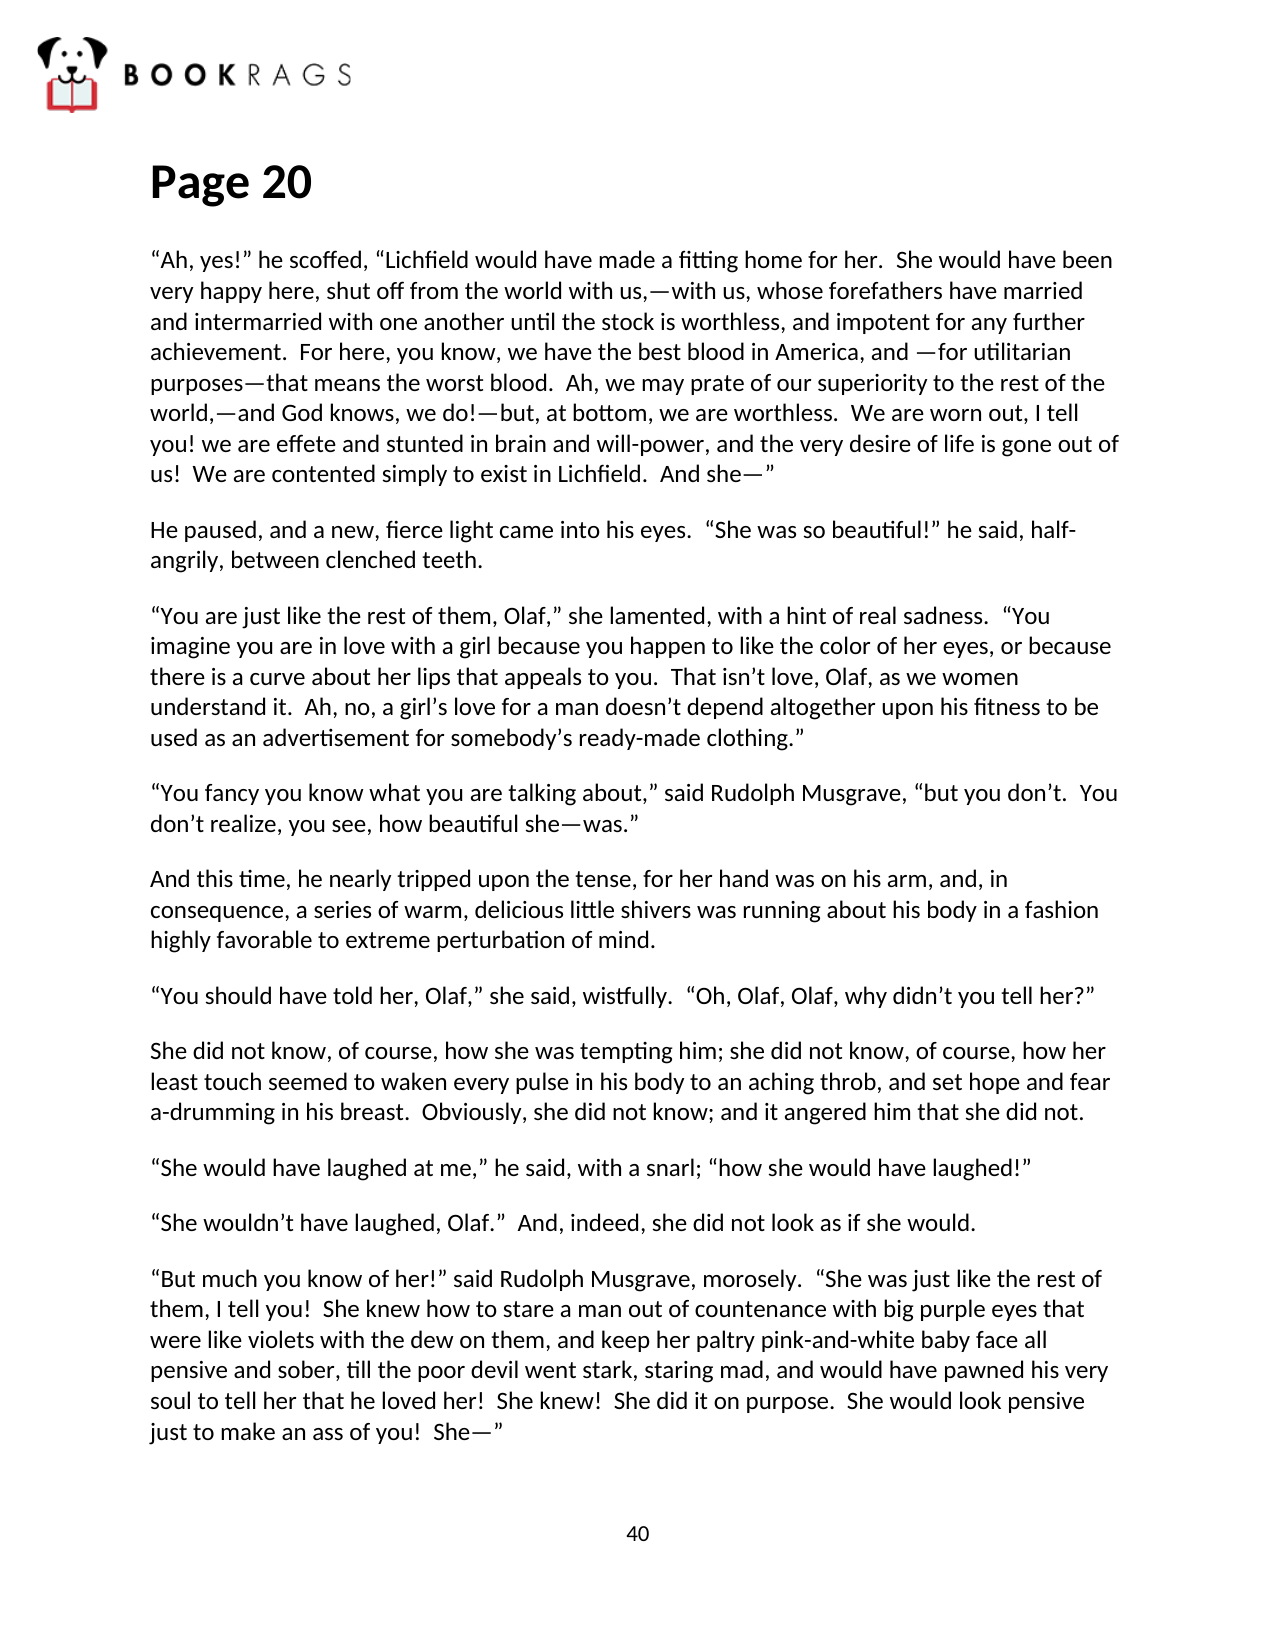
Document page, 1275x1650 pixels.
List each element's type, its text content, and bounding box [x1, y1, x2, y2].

text “You fancy you know what you are talking about,” said Rudolph Musgrave, “but you don’t. You don’t realize, you see, how beautiful she—­was.” [150, 777, 1125, 838]
text “You should have told her, Olaf,” she said, wistfully. “Oh, Olaf, Olaf, why didn’t you tell her?” [150, 980, 1125, 1011]
text “She would have laughed at me,” he said, with a snarl; “how she would have laughed!” [150, 1152, 1125, 1183]
text “But much you know of her!” said Rudolph Musgrave, morosely. “She was just like the rest of them, I tell you! She knew how to stare a man out of countenance with big purple eyes that were like violets with the dew on them, and keep her paltry pink-and-white baby face all pensive and sober, till the poor devil went stark, staring mad, and would have pawned his very soul to tell her that he loved her! She knew! She did it on purpose. She would look pensive just to make an ass of you! She—­” [150, 1263, 1125, 1446]
text And this time, he nearly tripped upon the tense, for her hand was on his arm, and, in consequence, a series of warm, delicious little shivers was running about his body in a fashion highly favorable to extreme perturbation of mind. [150, 863, 1125, 955]
text “Ah, yes!” he scoffed, “Lichfield would have made a fitting home for her. She would have been very happy here, shut off from the world with us,—­with us, whose forefathers have married and intermarried with one another until the stock is worthless, and impotent for any further achievement. For here, you know, we have the best blood in America, and —­for utilitarian purposes—­that means the worst blood. Ah, we may prate of our superiority to the rest of the world,—­and God knows, we do!—­but, at bottom, we are worthless. We are worn out, I tell you! we are effete and stunted in brain and will-power, and the very desire of life is gone out of us! We are contented simply to exist in Lichfield. And she—­” [150, 244, 1125, 489]
text She did not know, of course, how she was tempting him; she did not know, of course, how her least touch seemed to waken every pulse in his body to an aching throb, and set hope and fear a-drumming in his breast. Obviously, she did not know; and it angered him that she did not. [150, 1036, 1125, 1127]
text “You are just like the rest of them, Olaf,” she lamented, with a hint of real sadness. “You imagine you are in love with a girl because you happen to like the color of her eyes, or because there is a curve about her lips that appeals to you. That isn’t love, Olaf, as we women understand it. Ah, no, a girl’s love for a man doesn’t depend altogether upon his fitness to be used as an advertisement for somebody’s ready-made clothing.” [150, 600, 1125, 752]
text Page 20 [150, 150, 1125, 211]
picture [37, 37, 351, 113]
text “She wouldn’t have laughed, Olaf.” And, indeed, she did not look as if she would. [150, 1208, 1125, 1238]
text He paused, and a new, fierce light came into his eyes. “She was so beautiful!” he said, half-angrily, between clenched teeth. [150, 514, 1125, 575]
